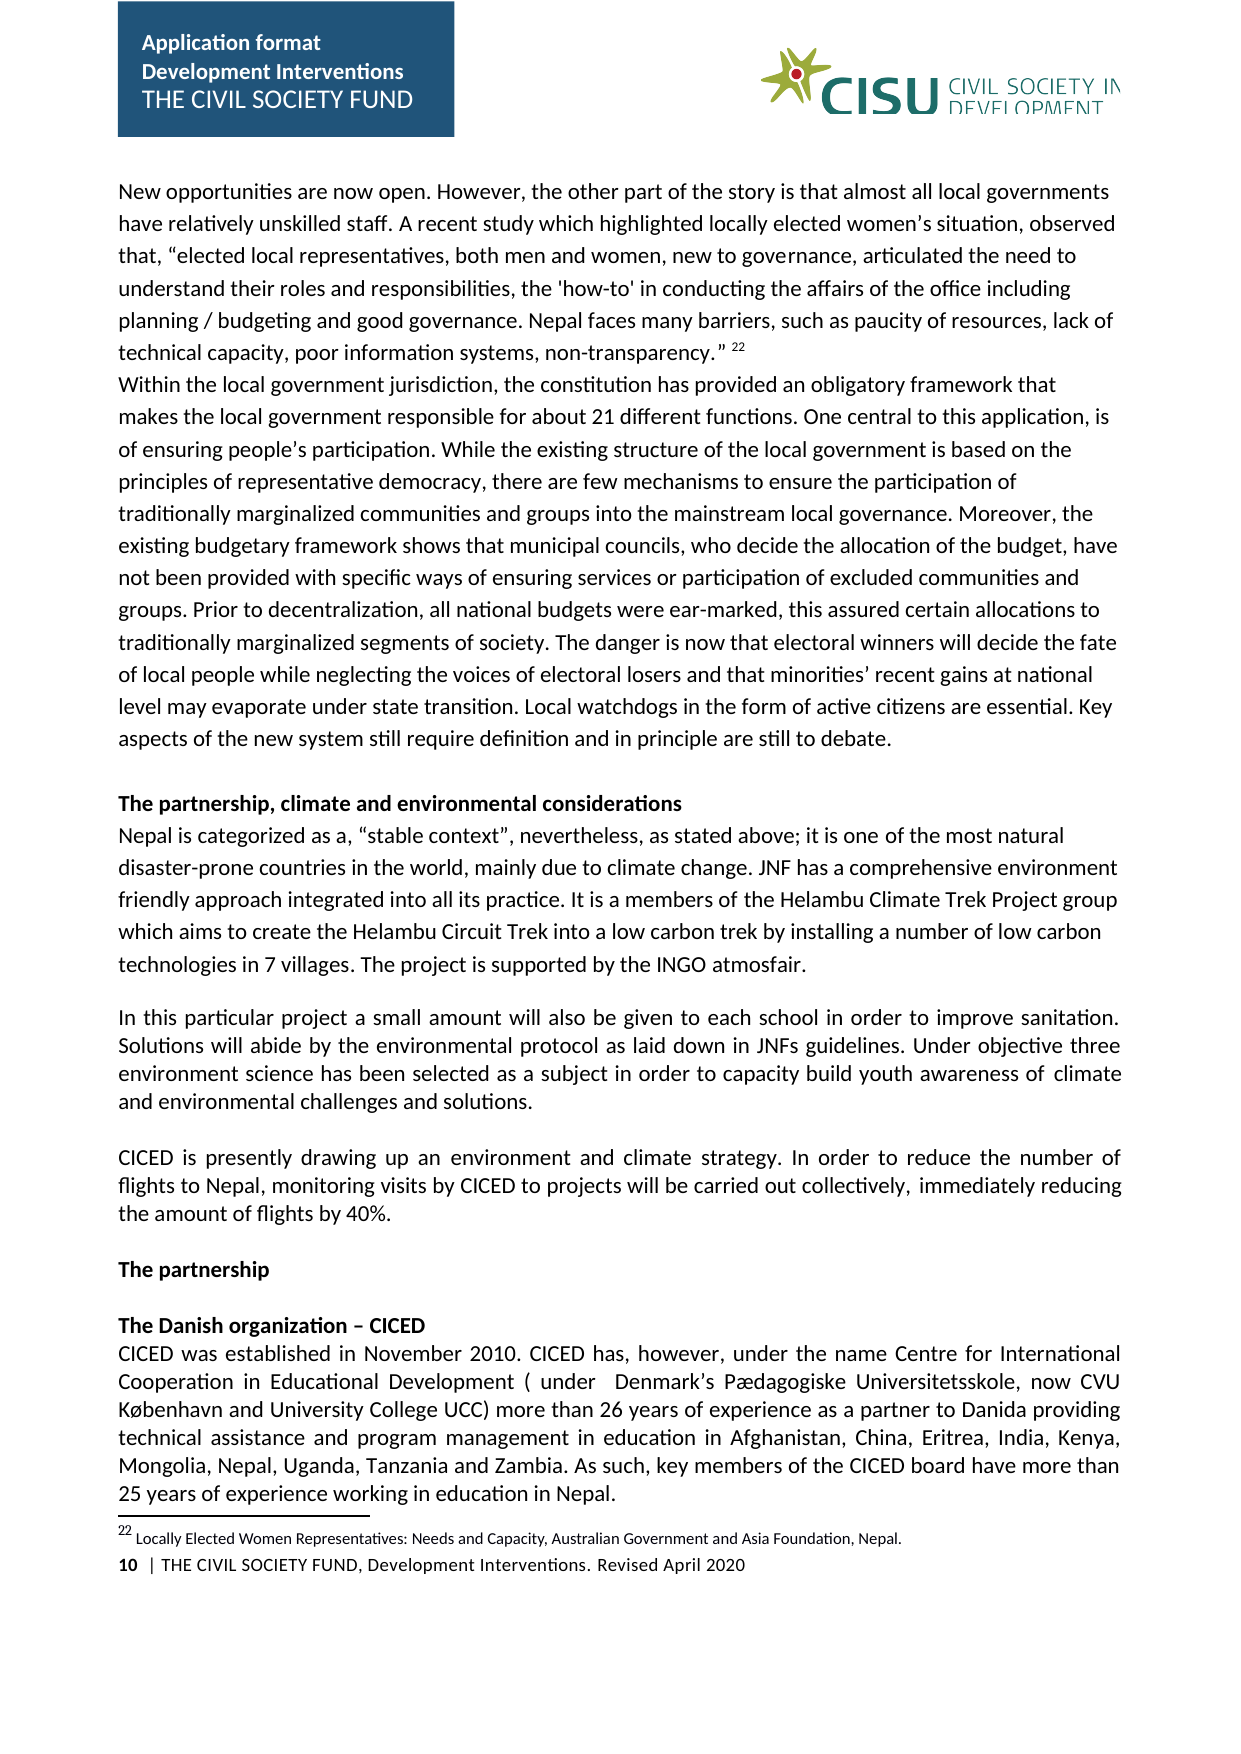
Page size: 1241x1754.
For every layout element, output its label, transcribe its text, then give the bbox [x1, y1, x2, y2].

text The Danish organization – CICED [118, 1311, 1122, 1339]
list Within the local government jurisdiction, the constitution has provided an obligatory framework that makes the local government responsible for about 21 different functions. One central to this application, is of ensuring people’s participation. While the existing structure of the local government is based on the principles of representative democracy, there are few mechanisms to ensure the participation of traditionally marginalized communities and groups into the mainstream local governance. Moreover, the existing budgetary framework shows that municipal councils, who decide the allocation of the budget, have not been provided with specific ways of ensuring services or participation of excluded communities and groups. Prior to decentralization, all national budgets were ear-marked, this assured certain allocations to traditionally marginalized segments of society. The danger is now that electoral winners will decide the fate of local people while neglecting the voices of electoral losers and that minorities’ recent gains at national level may evaporate under state transition. Local watchdogs in the form of active citizens are essential. Key aspects of the new system still require definition and in principle are still to debate. [118, 370, 1122, 752]
picture [760, 47, 1121, 114]
text CICED was established in November 2010. CICED has, however, under the name Centre for International Cooperation in Educational Development ( under Denmark’s Pædagogiske Universitetsskole, now CVU København and University College UCC) more than 26 years of experience as a partner to Danida providing technical assistance and program management in education in Afghanistan, China, Eritrea, India, Kenya, Mongolia, Nepal, Uganda, Tanzania and Zambia. As such, key members of the CICED board have more than 25 years of experience working in education in Nepal. [118, 1339, 1123, 1507]
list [118, 177, 1122, 366]
list The partnership, climate and environmental considerations [118, 789, 1122, 817]
text CICED is presently drawing up an environment and climate strategy. In order to reduce the number of flights to Nepal, monitoring visits by CICED to projects will be carried out collectively, immediately reducing the amount of flights by 40%. [118, 1143, 1122, 1227]
text The partnership [118, 1255, 1123, 1283]
text In this particular project a small amount will also be given to each school in order to improve sanitation. Solutions will abide by the environmental protocol as laid down in JNFs guidelines. Under objective three environment science has been selected as a subject in order to capacity build youth awareness of climate and environmental challenges and solutions. [118, 1003, 1122, 1115]
list Nepal is categorized as a, “stable context”, nevertheless, as stated above; it is one of the most natural disaster-prone countries in the world, mainly due to climate change. JNF has a comprehensive environment friendly approach integrated into all its practice. It is a members of the Helambu Climate Trek Project group which aims to create the Helambu Circuit Trek into a low carbon trek by installing a number of low carbon technologies in 7 villages. The project is supported by the INGO atmosfair. [118, 821, 1122, 978]
